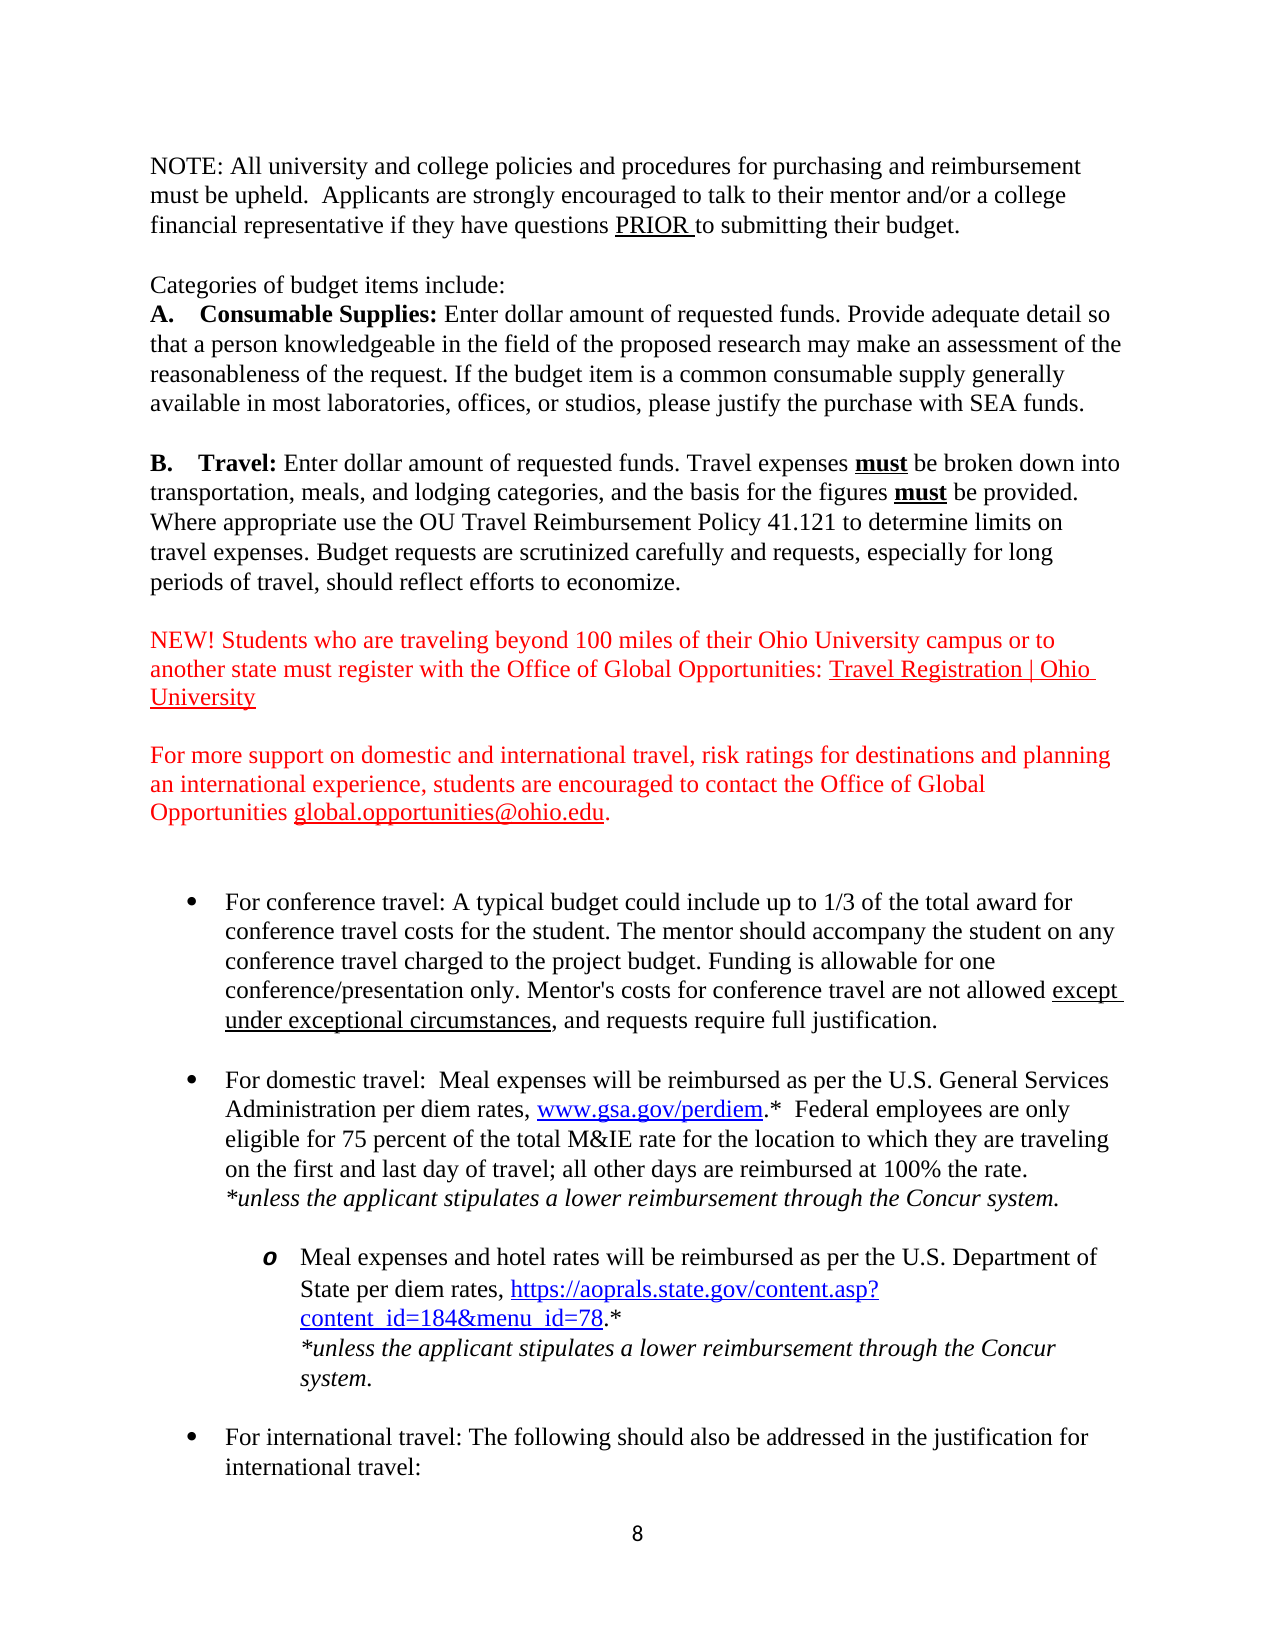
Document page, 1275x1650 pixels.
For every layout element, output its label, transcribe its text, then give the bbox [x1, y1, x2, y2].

text For more support on domestic and international travel, risk ratings for destinations and planning an international experience, students are encouraged to contact the Office of Global Opportunities global.opportunities@ohio.edu. [150, 740, 1125, 826]
text *unless the applicant stipulates a lower reimbursement through the Concur system. [150, 1182, 1125, 1212]
list For international travel: The following should also be addressed in the justification for international travel: [187, 1421, 1125, 1481]
text Where appropriate use the OU Travel Reimbursement Policy 41.121 to determine limits on travel expenses. Budget requests are scrutinized carefully and requests, especially for long periods of travel, should reflect efforts to economize. [150, 506, 1125, 595]
list For conference travel: A typical budget could include up to 1/3 of the total award for conference travel costs for the student. The mentor should accompany the student on any conference travel charged to the project budget. Funding is allowable for one conference/presentation only. Mentor's costs for conference travel are not allowed except under exceptional circumstances, and requests require full justification. [187, 886, 1125, 1034]
text B. Travel: Enter dollar amount of requested funds. Travel expenses must be broken down into transportation, meals, and lodging categories, and the basis for the figures must be provided. [150, 447, 1125, 506]
text Categories of budget items include: [150, 269, 1125, 298]
list Meal expenses and hotel rates will be reimbursed as per the U.S. Department of State per diem rates, https://aoprals.state.gov/content.asp?content_id=184&menu_id=78.* [262, 1242, 1125, 1332]
list For domestic travel: Meal expenses will be reimbursed as per the U.S. General Services Administration per diem rates, www.gsa.gov/perdiem.* Federal employees are only eligible for 75 percent of the total M&IE rate for the location to which they are traveling on the first and last day of travel; all other days are reimbursed at 100% the rate. [187, 1064, 1125, 1182]
text A. Consumable Supplies: Enter dollar amount of requested funds. Provide adequate detail so that a person knowledgeable in the field of the proposed research may make an assessment of the reasonableness of the request. If the budget item is a common consumable supply generally available in most laboratories, offices, or studios, please justify the purchase with SEA funds. [150, 298, 1125, 447]
text NOTE: All university and college policies and procedures for purchasing and reimbursement must be upheld. Applicants are strongly encouraged to talk to their mentor and/or a college financial representative if they have questions PRIOR to submitting their budget. [150, 150, 1125, 239]
text *unless the applicant stipulates a lower reimbursement through the Concur system. [300, 1332, 1125, 1391]
text NEW! Students who are traveling beyond 100 miles of their Ohio University campus or to another state must register with the Office of Global Opportunities: Travel Registration | Ohio University [150, 625, 1125, 711]
